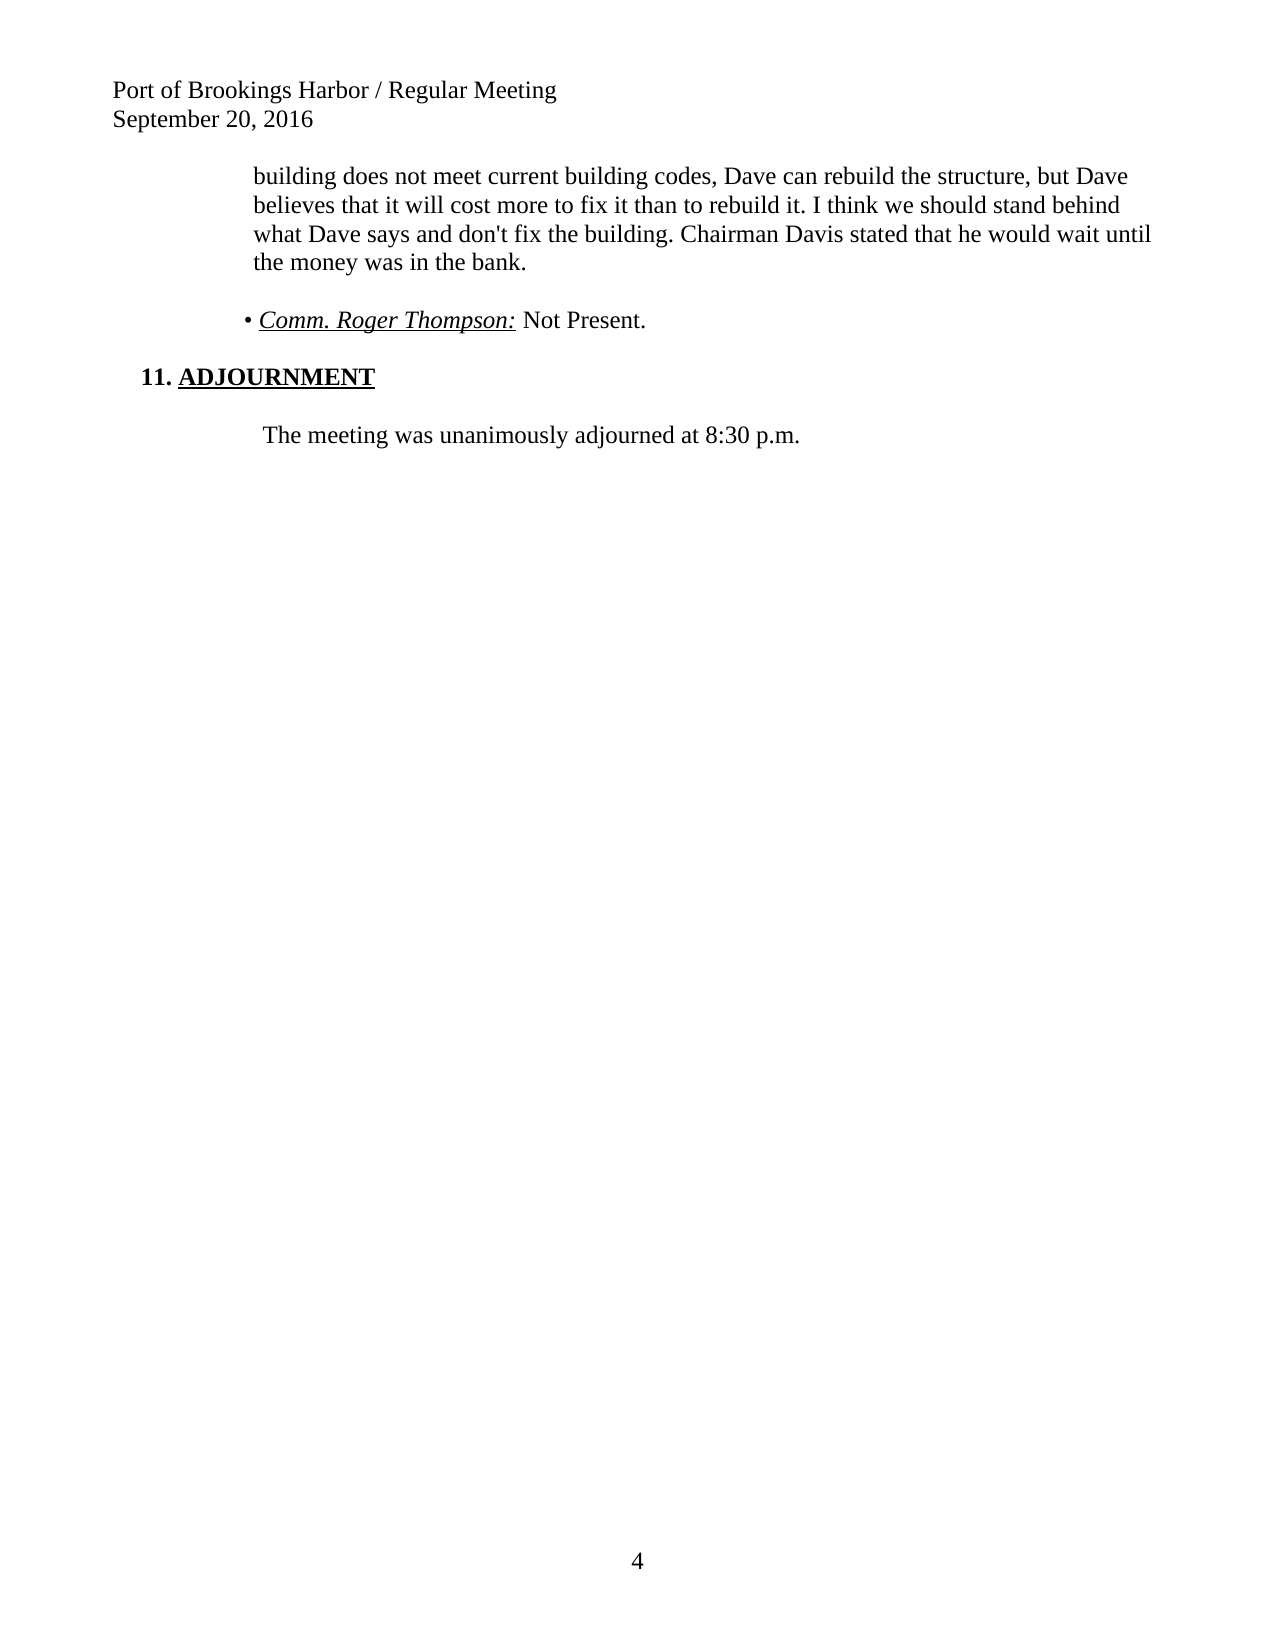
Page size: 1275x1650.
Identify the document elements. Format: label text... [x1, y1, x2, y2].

text • Comm. Roger Thompson: Not Present. [244, 305, 1162, 334]
list ADJOURNMENT [141, 362, 1162, 391]
text The meeting was unanimously adjourned at 8:30 p.m. [262, 420, 1162, 449]
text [244, 161, 1162, 276]
